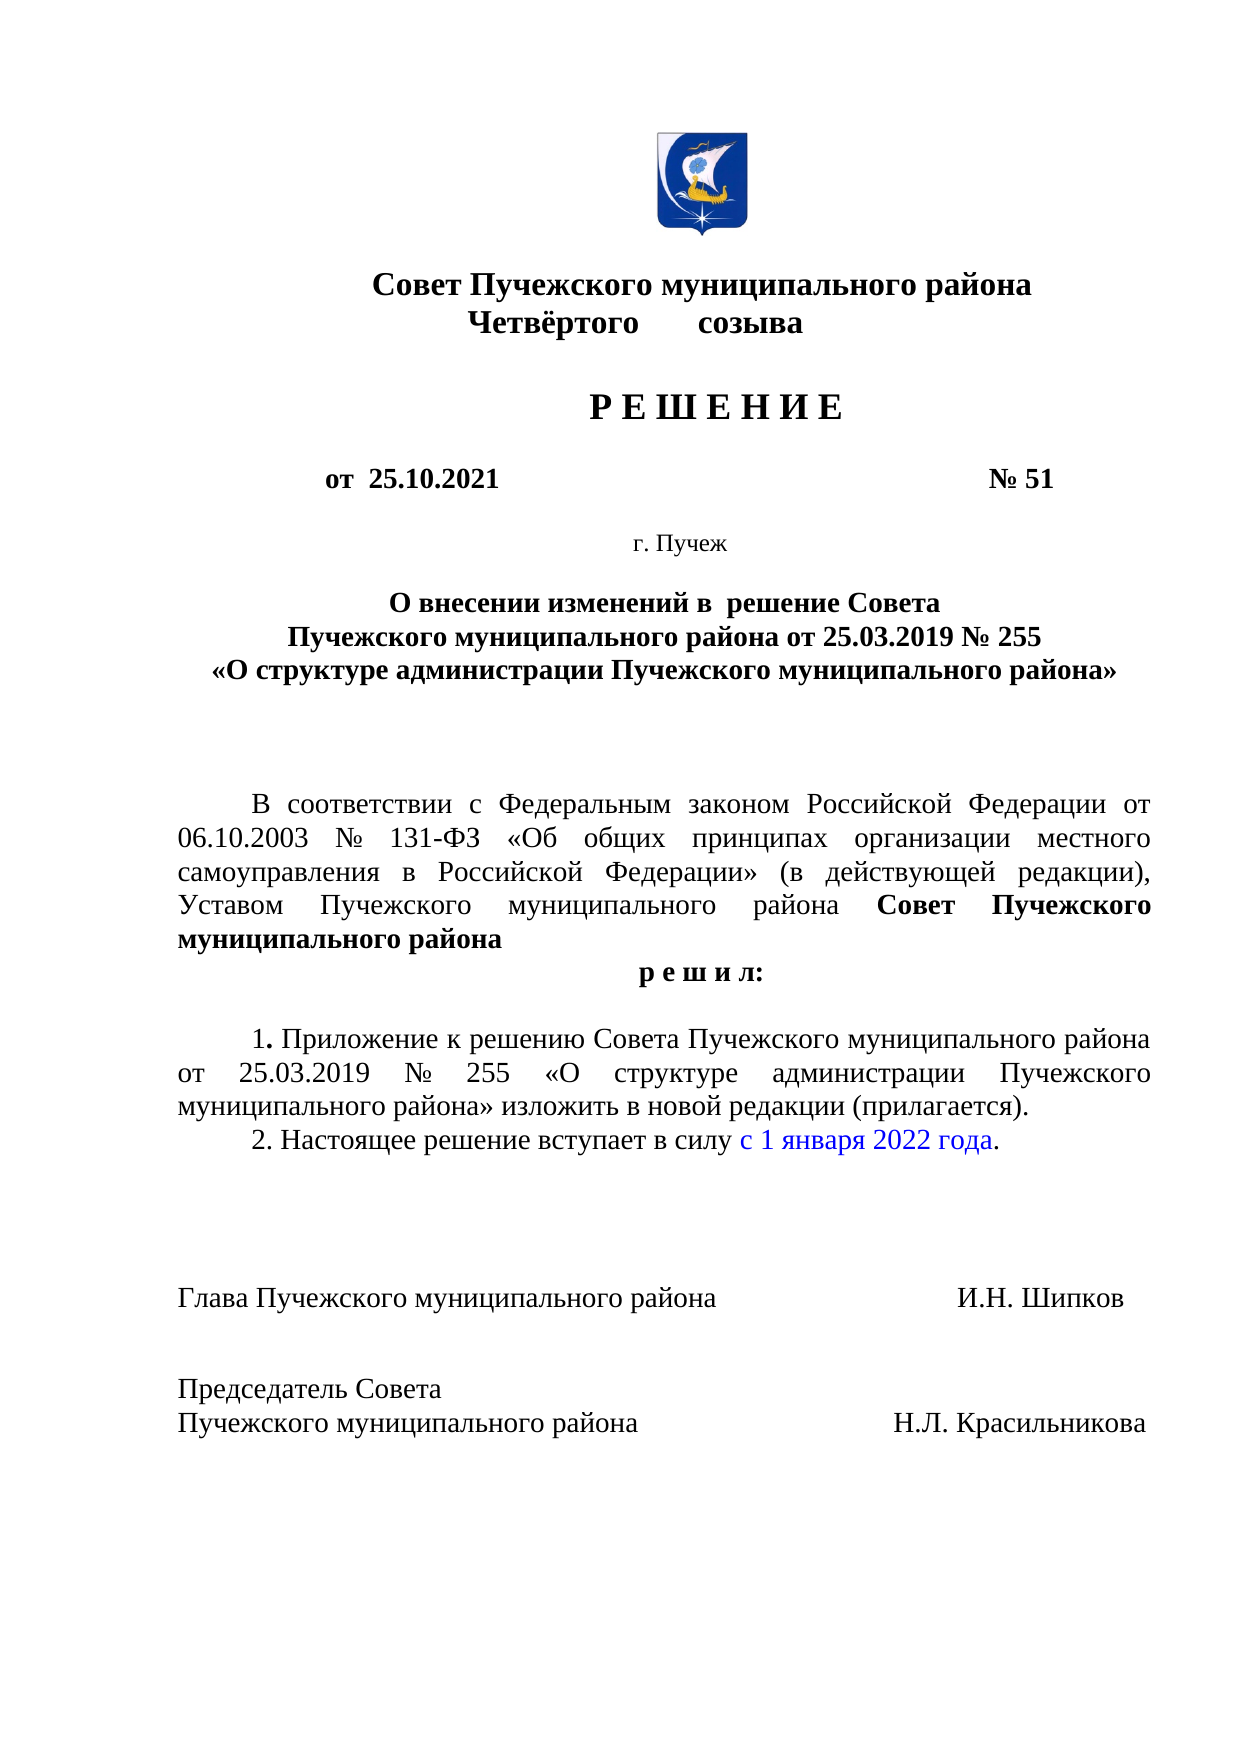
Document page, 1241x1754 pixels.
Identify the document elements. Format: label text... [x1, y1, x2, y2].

subtitle Четвёртого созыва [177, 303, 1152, 341]
text от 25.10.2021 № 51 [251, 461, 1152, 494]
text В соответствии с Федеральным законом Российской Федерации от 06.10.2003 № 131-ФЗ «Об общих принципах организации местного самоуправления в Российской Федерации» (в действующей редакции), Уставом Пучежского муниципального района Совет Пучежского муниципального района [177, 787, 1152, 954]
subtitle «О структуре администрации Пучежского муниципального района» [177, 652, 1152, 686]
subtitle О внесении изменений в решение Совета [177, 585, 1152, 619]
text 2. Настоящее решение вступает в силу с 1 января 2022 года. [177, 1122, 1152, 1156]
subtitle Пучежского муниципального района от 25.03.2019 № 255 [177, 619, 1152, 652]
text 1. Приложение к решению Совета Пучежского муниципального района от 25.03.2019 № 255 «О структуре администрации Пучежского муниципального района» изложить в новой редакции (прилагается). [177, 1021, 1152, 1122]
text г. Пучеж [177, 528, 1152, 557]
text Пучежского муниципального района Н.Л. Красильникова [177, 1405, 1152, 1438]
subtitle Совет Пучежского муниципального района [177, 264, 1152, 303]
text р е ш и л: [177, 954, 1152, 988]
subtitle Глава Пучежского муниципального района И.Н. Шипков [177, 1280, 1152, 1314]
text Р Е Ш Е Н И Е [177, 384, 1152, 427]
picture [656, 132, 748, 236]
text Председатель Совета [177, 1371, 1152, 1405]
